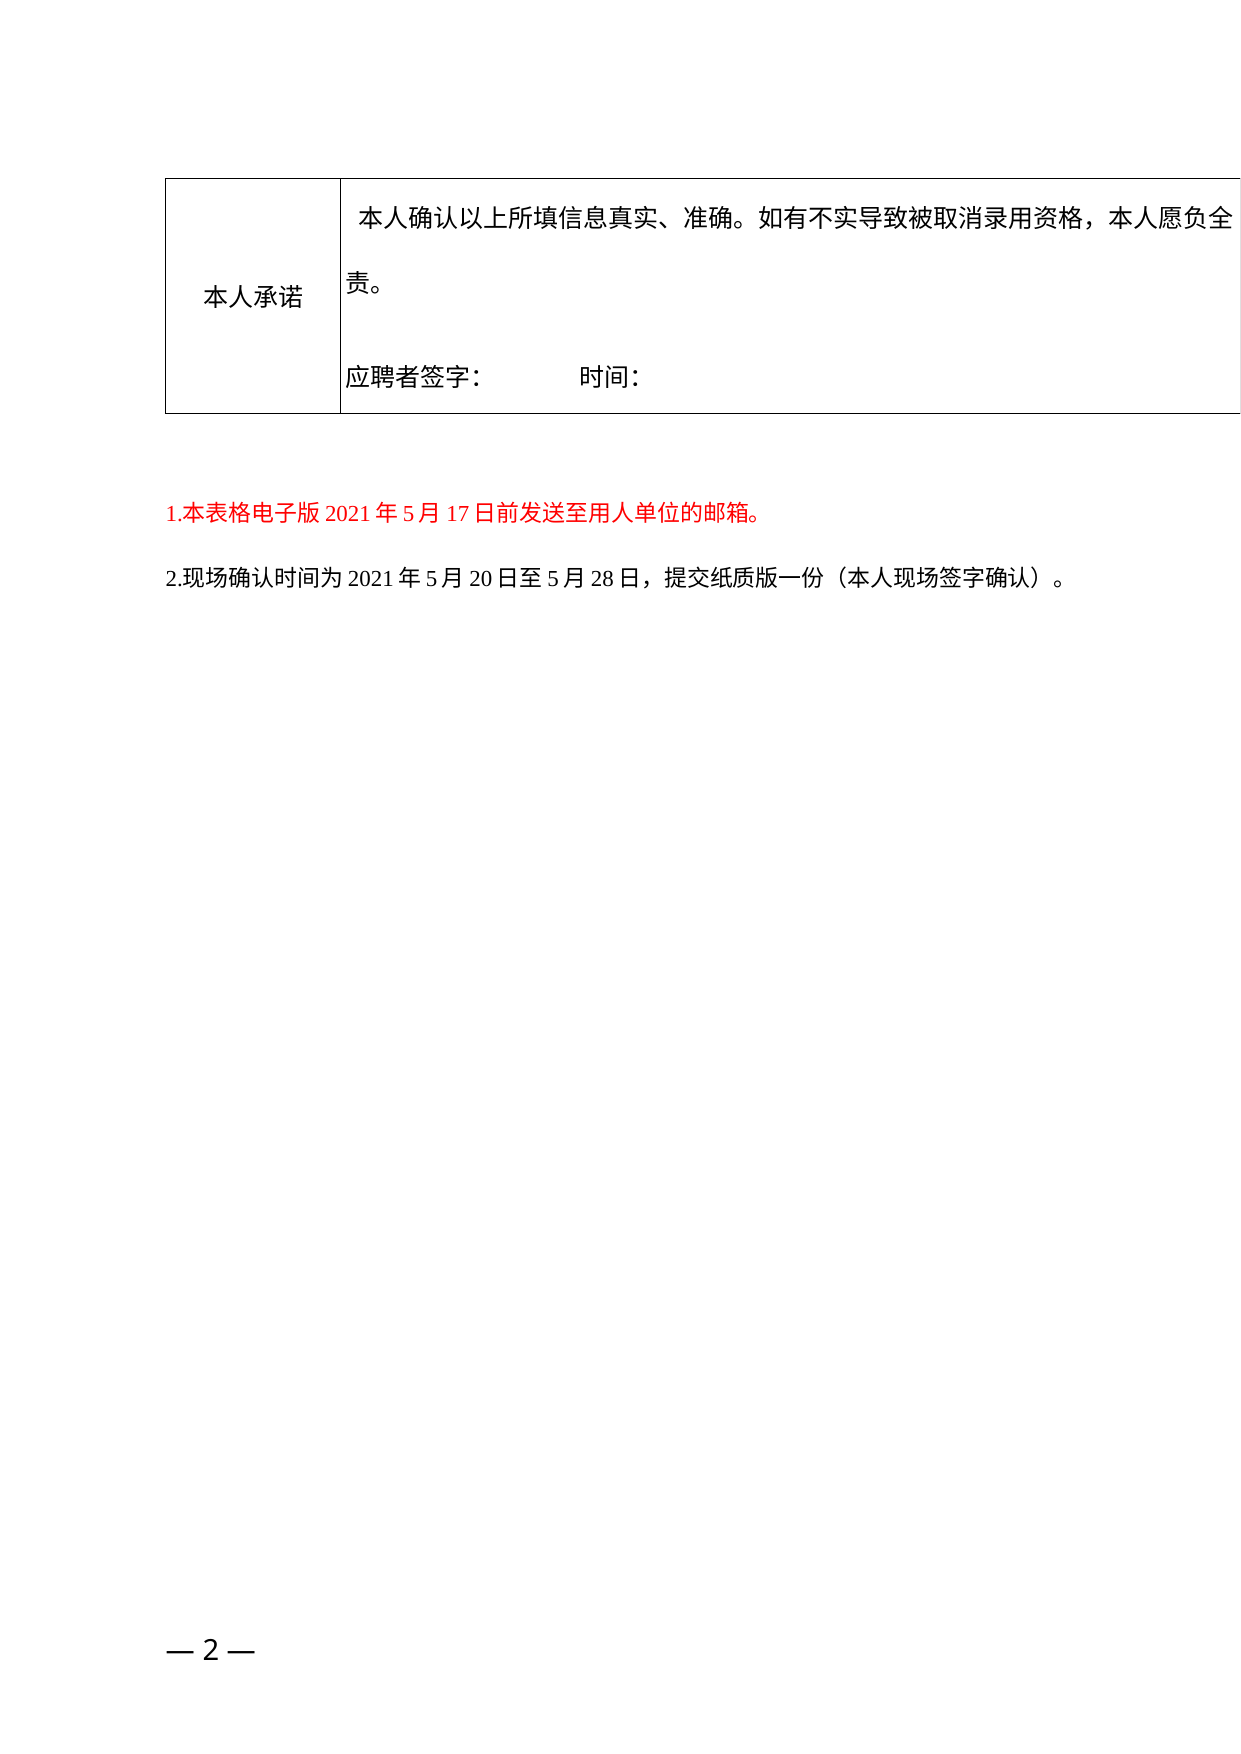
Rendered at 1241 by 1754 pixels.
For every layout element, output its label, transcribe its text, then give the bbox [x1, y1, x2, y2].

table_cell 本人承诺 [166, 179, 340, 413]
text 1.本表格电子版2021年5月17日前发送至用人单位的邮箱。 [165, 479, 1075, 544]
table_cell 本人确认以上所填信息真实、准确。如有不实导致被取消录用资格，本人愿负全责。 应聘者签字： 时间： [341, 179, 1240, 413]
text 2.现场确认时间为2021年5月20日至5月28日，提交纸质版一份（本人现场签字确认）。 [165, 544, 1075, 609]
